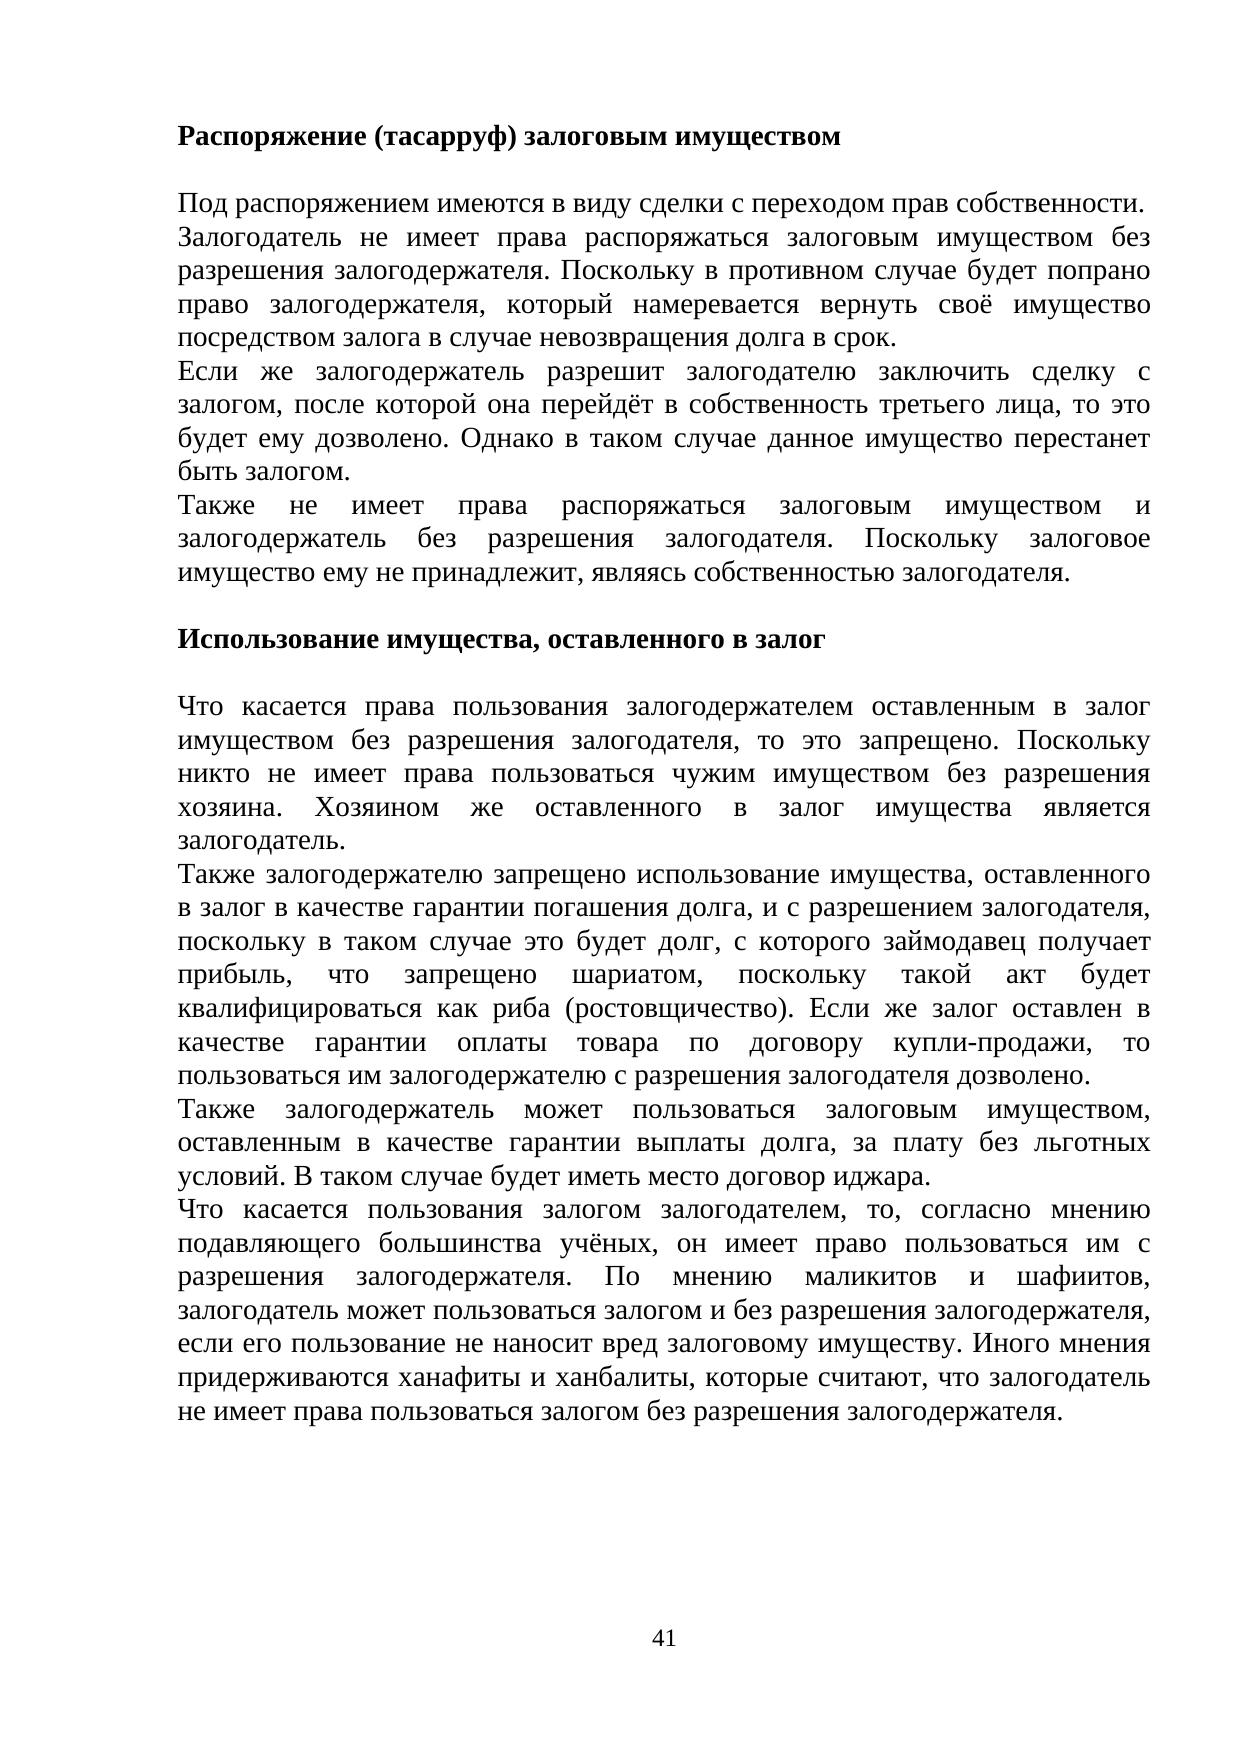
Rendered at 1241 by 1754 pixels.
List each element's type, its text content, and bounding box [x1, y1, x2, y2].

text Использование имущества, оставленного в залог [177, 621, 1152, 655]
text Что касается права пользования залогодержателем оставленным в залог имуществом без разрешения залогодателя, то это запрещено. Поскольку никто не имеет права пользоваться чужим имуществом без разрешения хозяина. Хозяином же оставленного в залог имущества является залогодатель. [177, 688, 1152, 856]
text Залогодатель не имеет права распоряжаться залоговым имуществом без разрешения залогодержателя. Поскольку в противном случае будет попрано право залогодержателя, который намеревается вернуть своё имущество посредством залога в случае невозвращения долга в срок. [177, 219, 1152, 353]
text Под распоряжением имеются в виду сделки с переходом прав собственности. [177, 185, 1152, 219]
text Также залогодержатель может пользоваться залоговым имуществом, оставленным в качестве гарантии выплаты долга, за плату без льготных условий. В таком случае будет иметь место договор иджара. [177, 1091, 1152, 1191]
text Если же залогодержатель разрешит залогодателю заключить сделку с залогом, после которой она перейдёт в собственность третьего лица, то это будет ему дозволено. Однако в таком случае данное имущество перестанет быть залогом. [177, 353, 1152, 487]
text Также не имеет права распоряжаться залоговым имуществом и залогодержатель без разрешения залогодателя. Поскольку залоговое имущество ему не принадлежит, являясь собственностью залогодателя. [177, 487, 1152, 588]
text Также залогодержателю запрещено использование имущества, оставленного в залог в качестве гарантии погашения долга, и с разрешением залогодателя, поскольку в таком случае это будет долг, с которого займодавец получает прибыль, что запрещено шариатом, поскольку такой акт будет квалифицироваться как риба (ростовщичество). Если же залог оставлен в качестве гарантии оплаты товара по договору купли-продажи, то пользоваться им залогодержателю с разрешения залогодателя дозволено. [177, 856, 1152, 1091]
text Распоряжение (тасарруф) залоговым имуществом [177, 118, 1152, 152]
text Что касается пользования залогом залогодателем, то, согласно мнению подавляющего большинства учёных, он имеет право пользоваться им с разрешения залогодержателя. По мнению маликитов и шафиитов, залогодатель может пользоваться залогом и без разрешения залогодержателя, если его пользование не наносит вред залоговому имуществу. Иного мнения придерживаются ханафиты и ханбалиты, которые считают, что залогодатель не имеет права пользоваться залогом без разрешения залогодержателя. [177, 1191, 1152, 1426]
